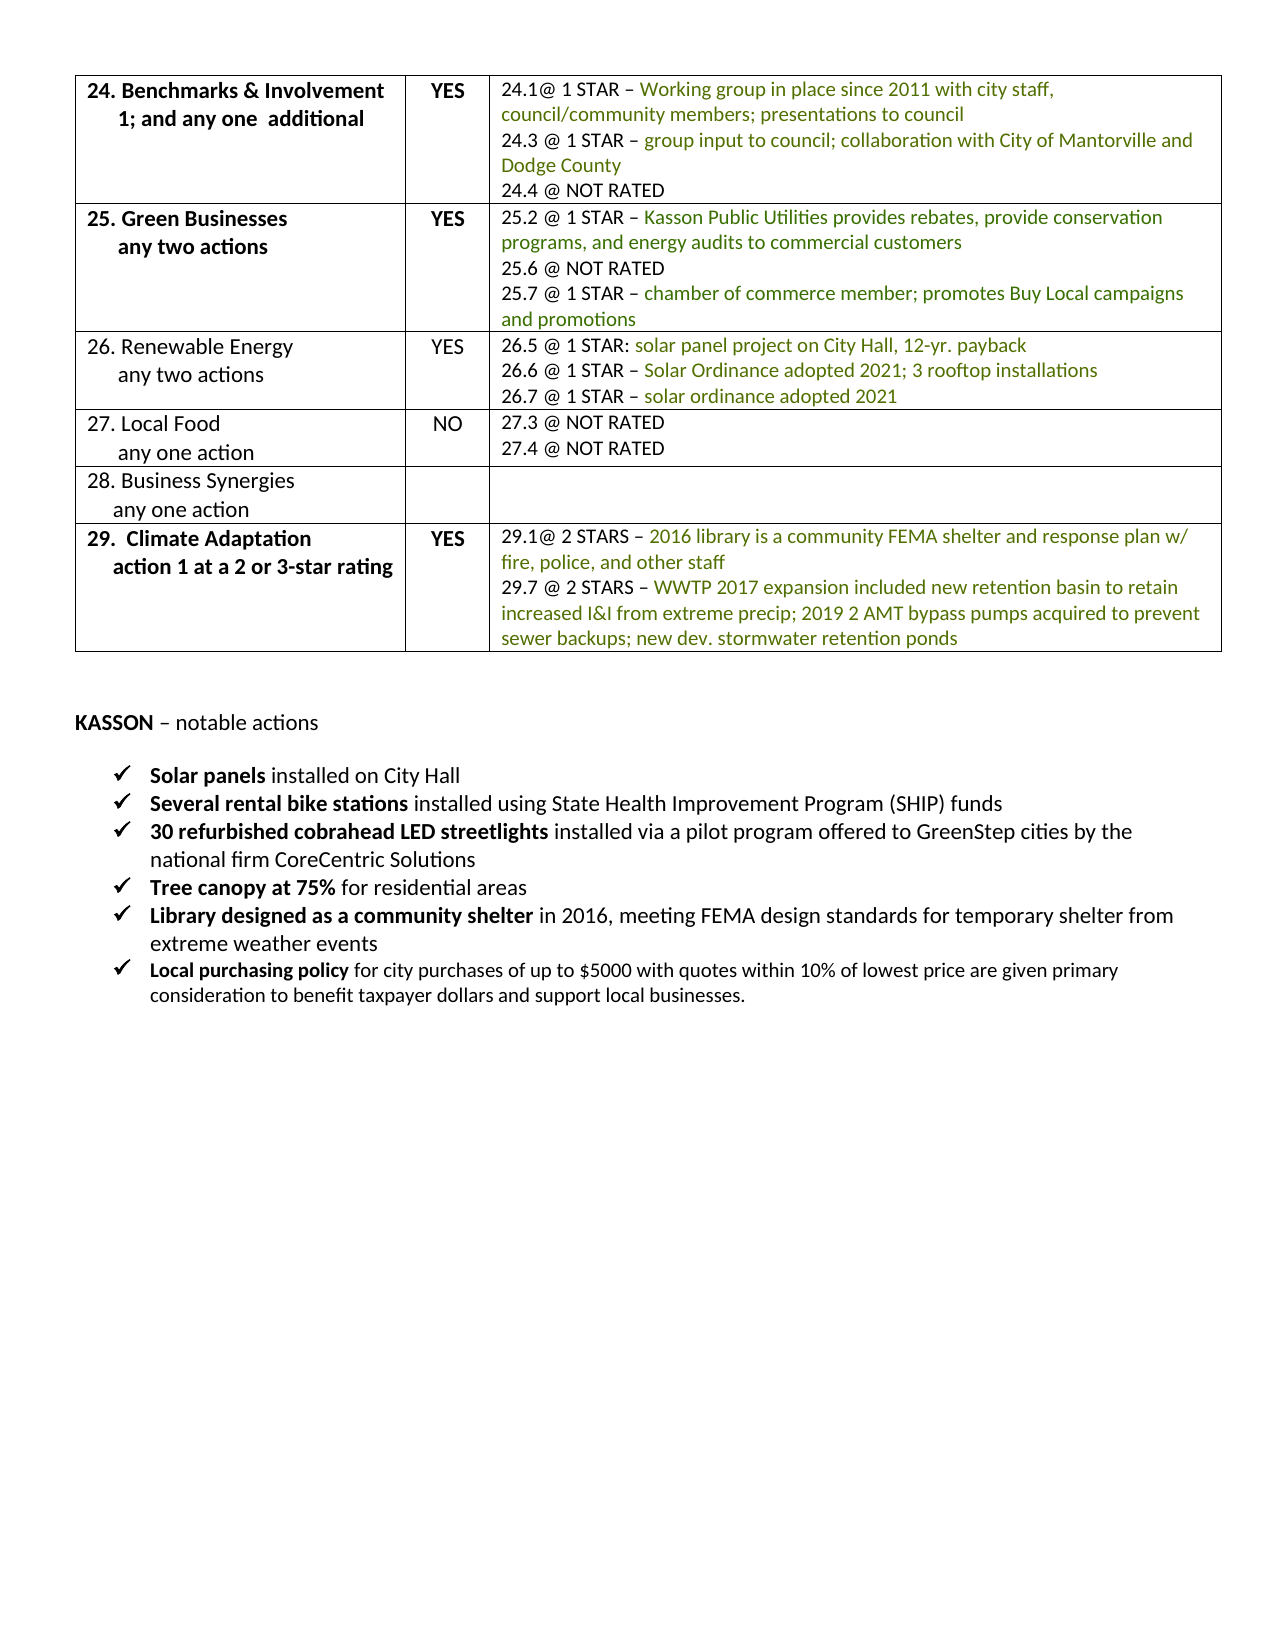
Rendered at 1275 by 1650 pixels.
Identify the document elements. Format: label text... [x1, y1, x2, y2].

table_cell YES [406, 204, 489, 331]
table_cell 25.2 @ 1 STAR – Kasson Public Utilities provides rebates, provide conservation programs, and energy audits to commercial customers 25.6 @ NOT RATED 25.7 @ 1 STAR – chamber of commerce member; promotes Buy Local campaigns and promotions [490, 204, 1221, 331]
table_cell 27. Local Food any one action [76, 410, 405, 466]
table_cell NO [406, 410, 489, 466]
table_cell 27.3 @ NOT RATED 27.4 @ NOT RATED [490, 410, 1221, 466]
table_cell 28. Business Synergies any one action [76, 467, 405, 523]
table_cell YES [406, 332, 489, 408]
table_cell 26.5 @ 1 STAR: solar panel project on City Hall, 12-yr. payback 26.6 @ 1 STAR – Solar Ordinance adopted 2021; 3 rooftop installations 26.7 @ 1 STAR – solar ordinance adopted 2021 [490, 332, 1221, 408]
table_cell 24.1@ 1 STAR – Working group in place since 2011 with city staff, council/community members; presentations to council 24.3 @ 1 STAR – group input to council; collaboration with City of Mantorville and Dodge County 24.4 @ NOT RATED [490, 76, 1221, 203]
text KASSON – notable actions [75, 708, 1200, 736]
table_cell [490, 467, 1221, 523]
list Local purchasing policy for city purchases of up to $5000 with quotes within 10% of lowest price are given primary consideration to benefit taxpayer dollars and support local businesses. [112, 957, 1200, 1008]
list 30 refurbished cobrahead LED streetlights installed via a pilot program offered to GreenStep cities by the national firm CoreCentric Solutions [112, 817, 1200, 873]
list Tree canopy at 75% for residential areas [112, 873, 1200, 901]
table_cell 24. Benchmarks & Involvement 1; and any one additional [76, 76, 405, 203]
list Several rental bike stations installed using State Health Improvement Program (SHIP) funds [112, 789, 1200, 817]
table_cell [406, 467, 489, 523]
table_cell 29.1@ 2 STARS – 2016 library is a community FEMA shelter and response plan w/ fire, police, and other staff 29.7 @ 2 STARS – WWTP 2017 expansion included new retention basin to retain increased I&I from extreme precip; 2019 2 AMT bypass pumps acquired to prevent sewer backups; new dev. stormwater retention ponds [490, 524, 1221, 651]
table_cell YES [406, 76, 489, 203]
table_cell 25. Green Businesses any two actions [76, 204, 405, 331]
list Solar panels installed on City Hall [112, 761, 1200, 789]
table_cell YES [406, 524, 489, 651]
table_cell 29. Climate Adaptation action 1 at a 2 or 3-star rating [76, 524, 405, 651]
list Library designed as a community shelter in 2016, meeting FEMA design standards for temporary shelter from extreme weather events [112, 901, 1200, 957]
table_cell 26. Renewable Energy any two actions [76, 332, 405, 408]
